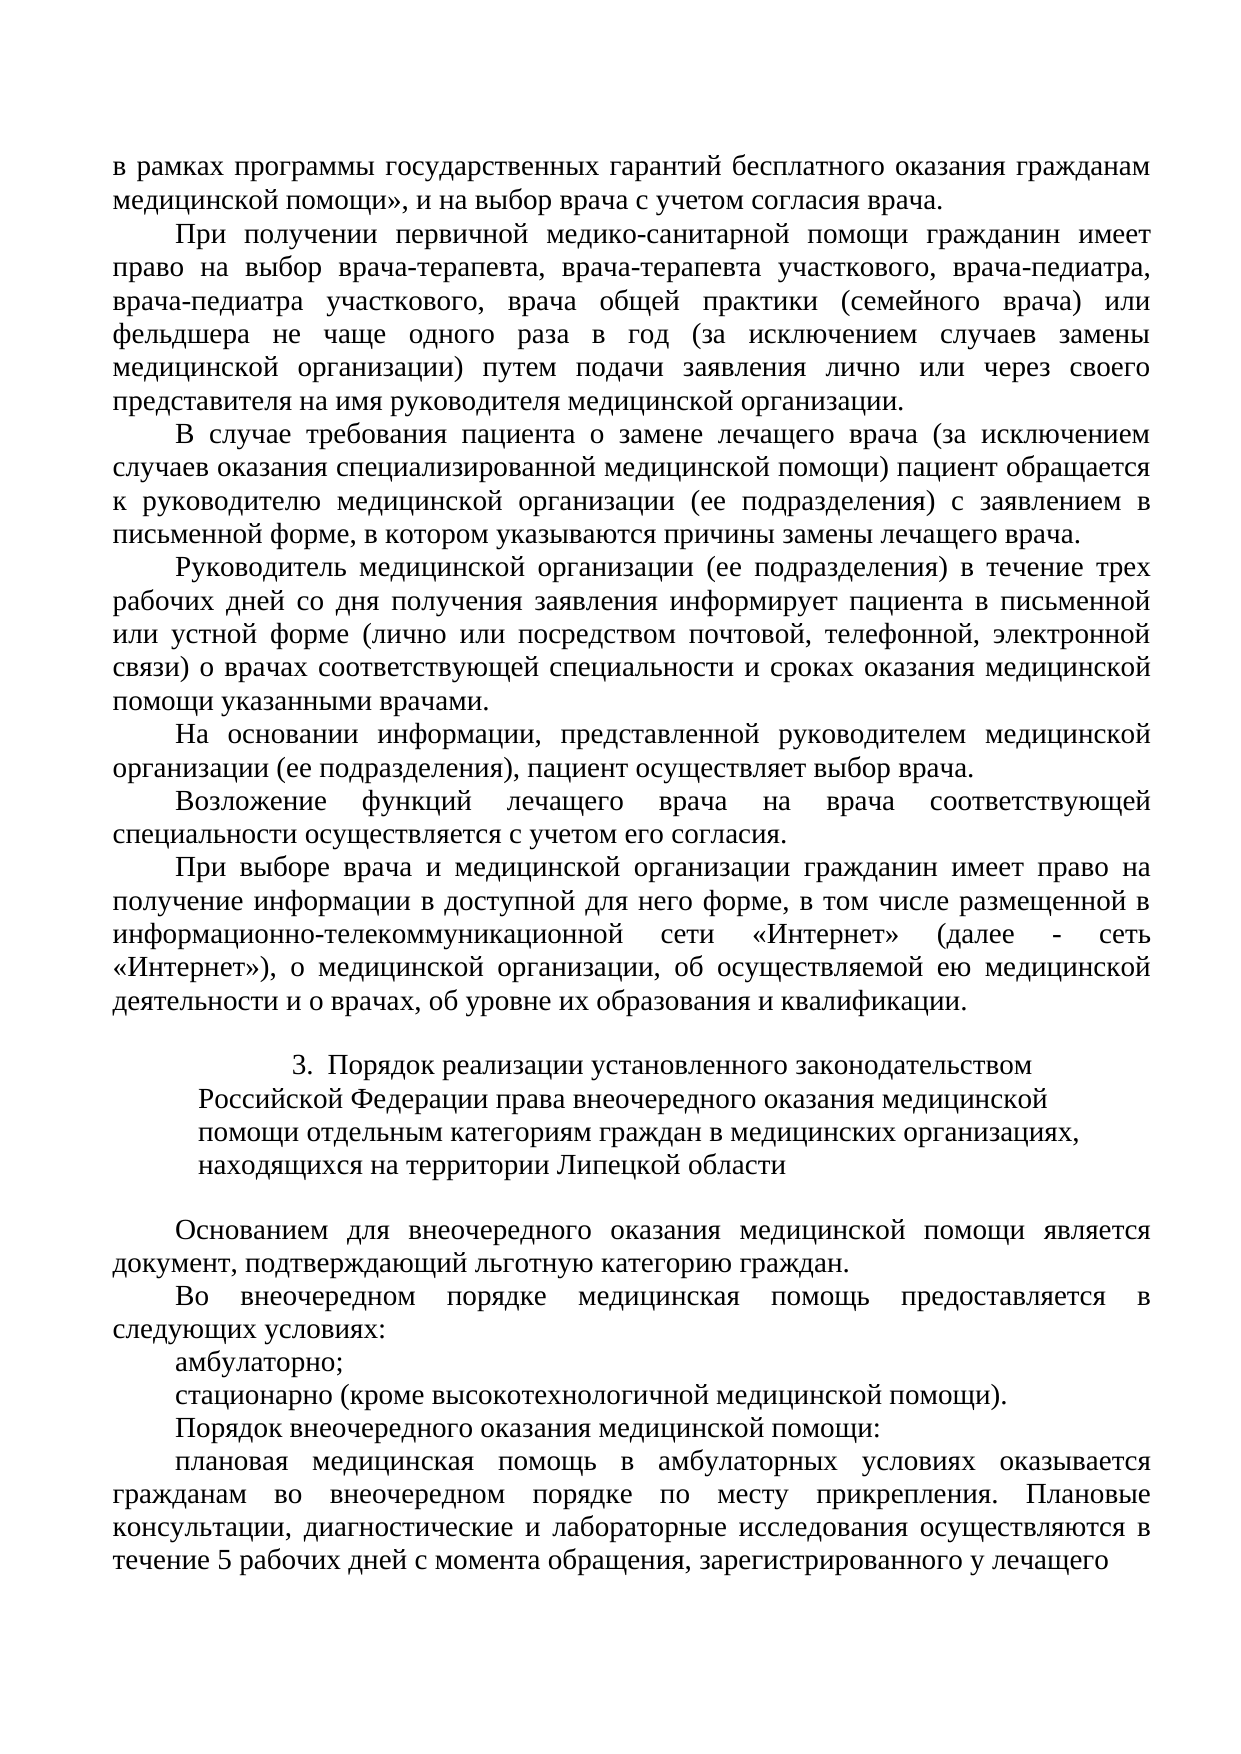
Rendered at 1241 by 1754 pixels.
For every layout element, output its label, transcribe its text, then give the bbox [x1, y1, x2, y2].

list Порядок реализации установленного законодательством Российской Федерации права внеочередного оказания медицинской помощи отдельным категориям граждан в медицинских организациях, находящихся на территории Липецкой области [198, 1048, 1152, 1181]
text стационарно (кроме высокотехнологичной медицинской помощи). [112, 1378, 1152, 1411]
text Основанием для внеочередного оказания медицинской помощи является документ, подтверждающий льготную категорию граждан. [112, 1213, 1152, 1279]
text При получении первичной медико-санитарной помощи гражданин имеет право на выбор врача-терапевта, врача-терапевта участкового, врача-педиатра, врача-педиатра участкового, врача общей практики (семейного врача) или фельдшера не чаще одного раза в год (за исключением случаев замены медицинской организации) путем подачи заявления лично или через своего представителя на имя руководителя медицинской организации. [112, 217, 1152, 417]
text Руководитель медицинской организации (ее подразделения) в течение трех рабочих дней со дня получения заявления информирует пациента в письменной или устной форме (лично или посредством почтовой, телефонной, электронной связи) о врачах соответствующей специальности и сроках оказания медицинской помощи указанными врачами. [112, 550, 1152, 717]
text На основании информации, представленной руководителем медицинской организации (ее подразделения), пациент осуществляет выбор врача. [112, 717, 1152, 784]
text Возложение функций лечащего врача на врача соответствующей специальности осуществляется с учетом его согласия. [112, 784, 1152, 850]
text При выборе врача и медицинской организации гражданин имеет право на получение информации в доступной для него форме, в том числе размещенной в информационно-телекоммуникационной сети «Интернет» (далее - сеть «Интернет»), о медицинской организации, об осуществляемой ею медицинской деятельности и о врачах, об уровне их образования и квалификации. [112, 850, 1152, 1017]
text В случае требования пациента о замене лечащего врача (за исключением случаев оказания специализированной медицинской помощи) пациент обращается к руководителю медицинской организации (ее подразделения) с заявлением в письменной форме, в котором указываются причины замены лечащего врача. [112, 417, 1152, 550]
text в рамках программы государственных гарантий бесплатного оказания гражданам медицинской помощи», и на выбор врача с учетом согласия врача. [112, 148, 1152, 217]
text Порядок внеочередного оказания медицинской помощи: [112, 1411, 1152, 1444]
text амбулаторно; [112, 1345, 1152, 1378]
text плановая медицинская помощь в амбулаторных условиях оказывается гражданам во внеочередном порядке по месту прикрепления. Плановые консультации, диагностические и лабораторные исследования осуществляются в течение 5 рабочих дней с момента обращения, зарегистрированного у лечащего [112, 1444, 1152, 1576]
text Во внеочередном порядке медицинская помощь предоставляется в следующих условиях: [112, 1279, 1152, 1345]
